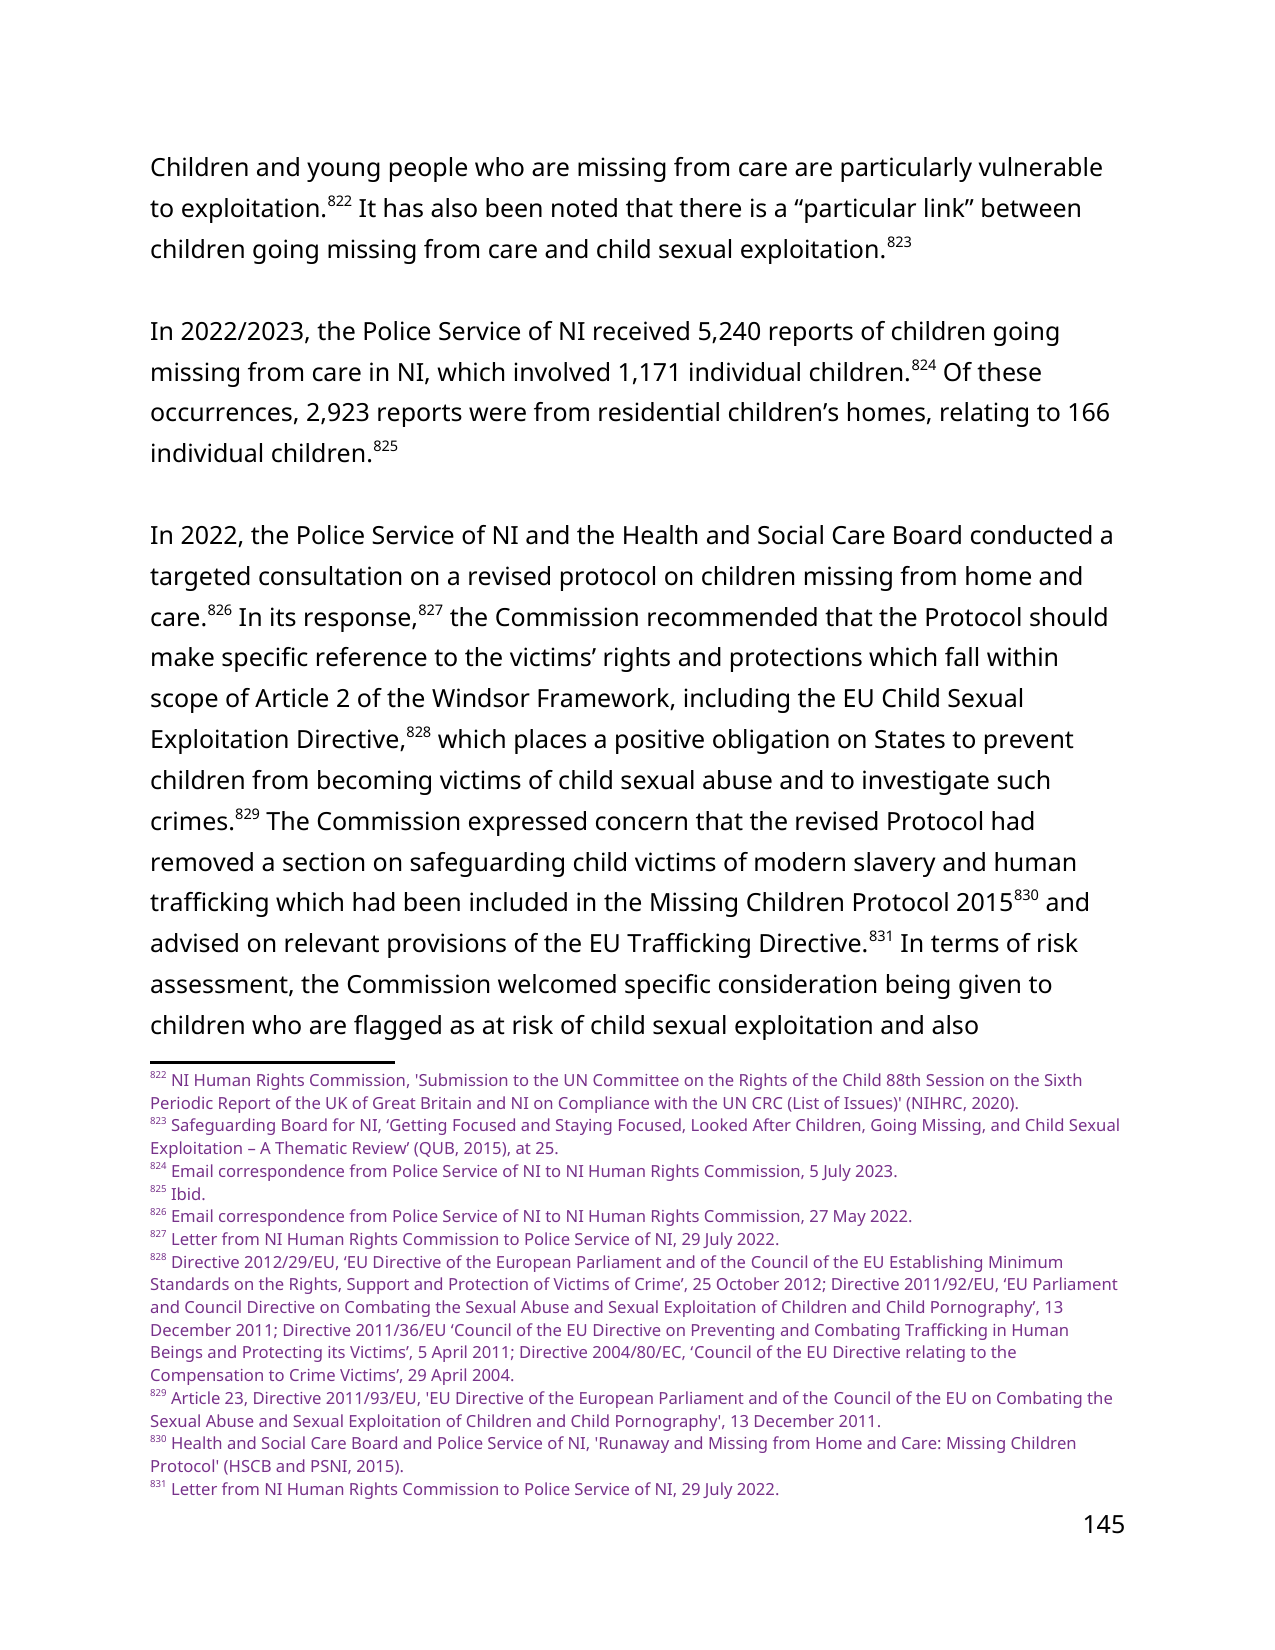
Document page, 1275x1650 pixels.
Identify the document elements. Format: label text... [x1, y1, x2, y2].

text In 2022, the Police Service of NI and the Health and Social Care Board conducted a targeted consultation on a revised protocol on children missing from home and care. In its response, the Commission recommended that the Protocol should make specific reference to the victims’ rights and protections which fall within scope of Article 2 of the Windsor Framework, including the EU Child Sexual Exploitation Directive, which places a positive obligation on States to prevent children from becoming victims of child sexual abuse and to investigate such crimes. The Commission expressed concern that the revised Protocol had removed a section on safeguarding child victims of modern slavery and human trafficking which had been included in the Missing Children Protocol 2015 and advised on relevant provisions of the EU Trafficking Directive. In terms of risk assessment, the Commission welcomed specific consideration being given to children who are flagged as at risk of child sexual exploitation and also recommended the inclusion of measures for child victims of modern slavery and human trafficking. [150, 517, 1125, 1042]
text In 2022/2023, the Police Service of NI received 5,240 reports of children going missing from care in NI, which involved 1,171 individual children. Of these occurrences, 2,923 reports were from residential children’s homes, relating to 166 individual children. [150, 313, 1125, 470]
text Children and young people who are missing from care are particularly vulnerable to exploitation. It has also been noted that there is a “particular link” between children going missing from care and child sexual exploitation. [150, 150, 1125, 266]
